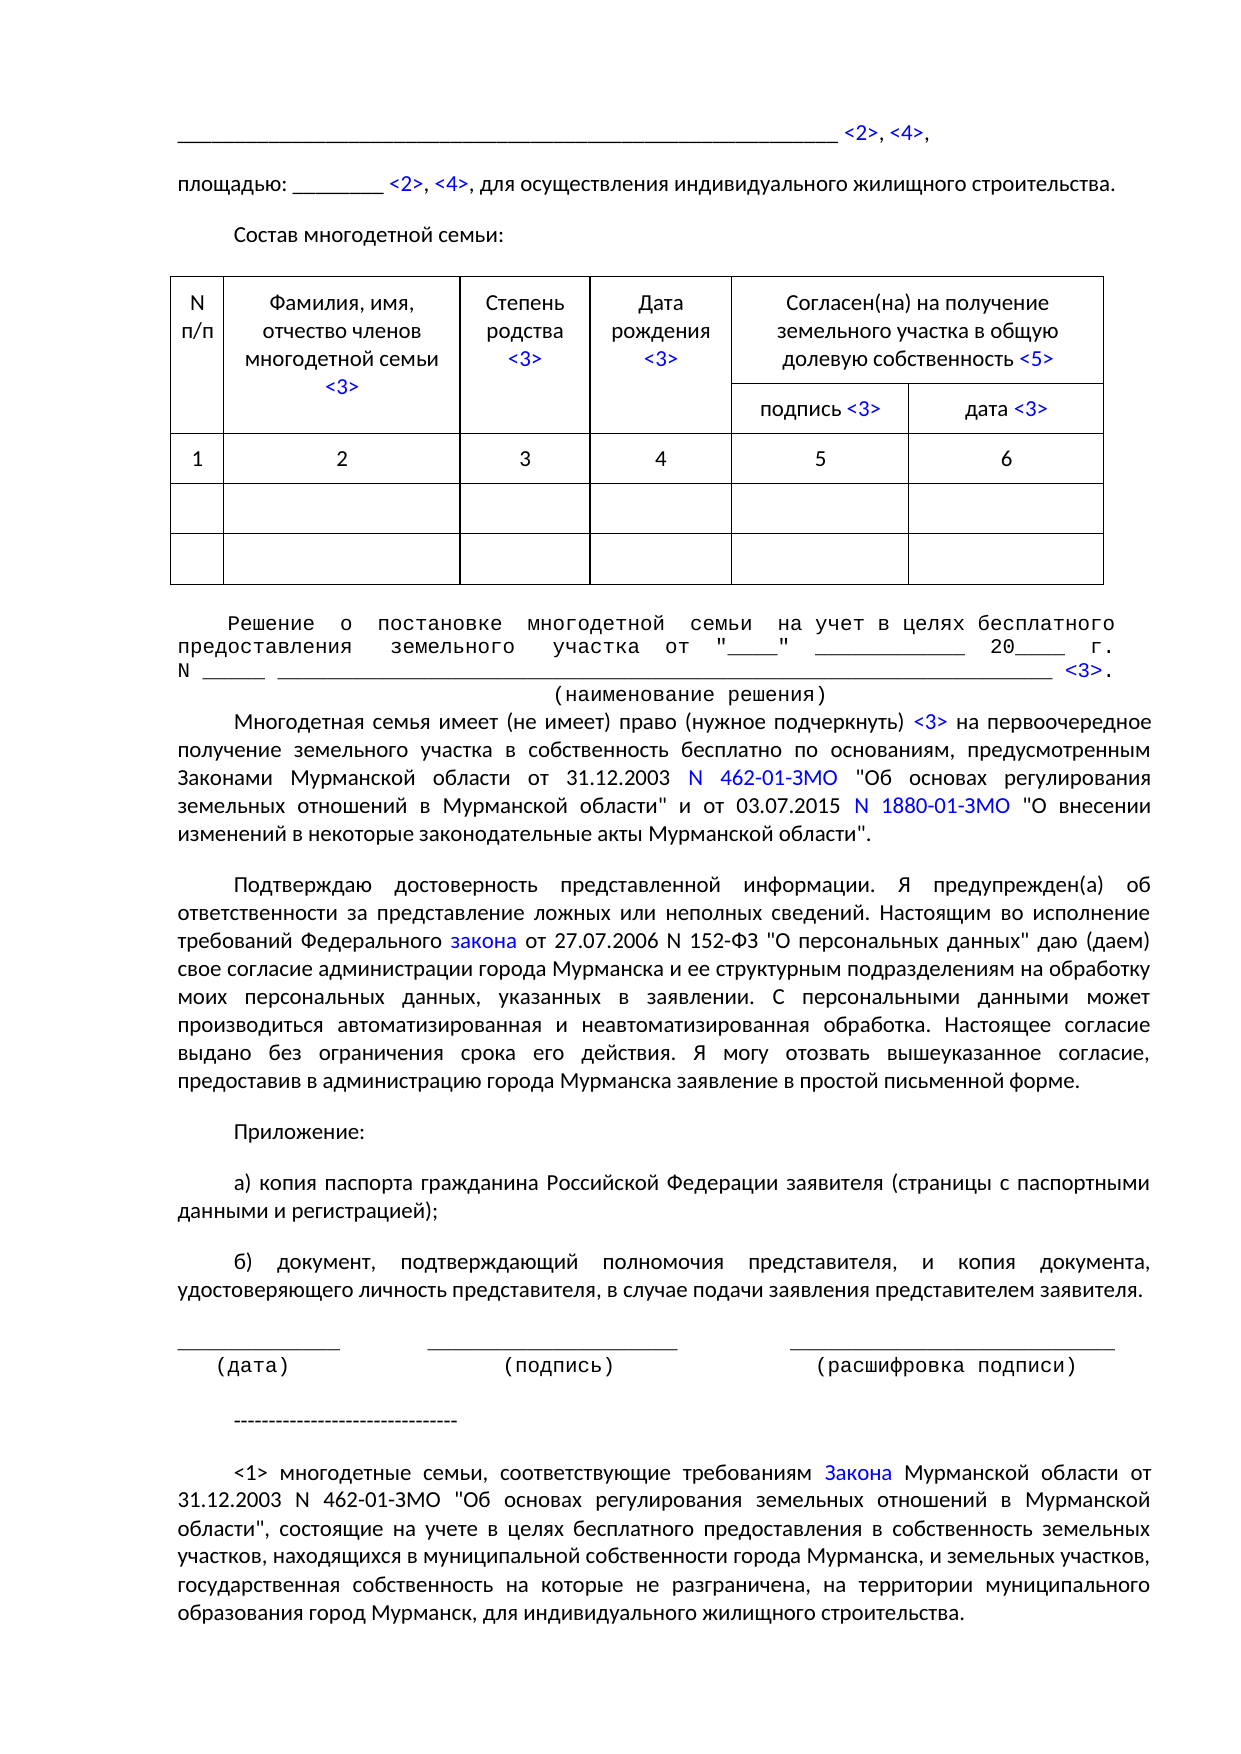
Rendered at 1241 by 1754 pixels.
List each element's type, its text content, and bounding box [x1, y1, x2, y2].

table_cell [224, 534, 459, 584]
text Многодетная семья имеет (не имеет) право (нужное подчеркнуть) <3> на первоочередное получение земельного участка в собственность бесплатно по основаниям, предусмотренным Законами Мурманской области от 31.12.2003 N 462-01-ЗМО "Об основах регулирования земельных отношений в Мурманской области" и от 03.07.2015 N 1880-01-ЗМО "О внесении изменений в некоторые законодательные акты Мурманской области". [177, 707, 1152, 847]
table_cell [732, 484, 908, 533]
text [177, 118, 1152, 146]
table_header Согласен(на) на получение земельного участка в общую долевую собственность <5> [732, 277, 1103, 382]
text Подтверждаю достоверность представленной информации. Я предупрежден(а) об ответственности за представление ложных или неполных сведений. Настоящим во исполнение требований Федерального закона от 27.07.2006 N 152-ФЗ "О персональных данных" даю (даем) свое согласие администрации города Мурманска и ее структурным подразделениям на обработку моих персональных данных, указанных в заявлении. С персональными данными может производиться автоматизированная и неавтоматизированная обработка. Настоящее согласие выдано без ограничения срока его действия. Я могу отозвать вышеуказанное согласие, предоставив в администрацию города Мурманска заявление в простой письменной форме. [177, 870, 1152, 1094]
table_cell [461, 484, 589, 533]
table_cell 1 [171, 434, 223, 483]
table_header Степень родства <3> [461, 277, 589, 433]
text площадью: ________ <2>, <4>, для осуществления индивидуального жилищного строительства. [177, 169, 1152, 197]
table_cell [171, 534, 223, 584]
table_cell [909, 484, 1103, 533]
table_cell 6 [909, 434, 1103, 483]
text Приложение: [233, 1117, 1152, 1145]
text б) документ, подтверждающий полномочия представителя, и копия документа, удостоверяющего личность представителя, в случае подачи заявления представителем заявителя. [177, 1247, 1152, 1303]
text Решение о постановке многодетной семьи на учет в целях бесплатного [177, 613, 1152, 636]
table_cell [461, 534, 589, 584]
table_cell 3 [461, 434, 589, 483]
table_cell [732, 534, 908, 584]
table_cell подпись <3> [732, 384, 908, 433]
table_cell [591, 534, 731, 584]
table_cell [591, 484, 731, 533]
table_cell 4 [591, 434, 731, 483]
text Состав многодетной семьи: [177, 220, 1152, 248]
table_header Дата рождения <3> [591, 277, 731, 433]
text _____________ ____________________ __________________________ [177, 1331, 1152, 1355]
table_header N п/п [171, 277, 223, 433]
table_header Фамилия, имя, отчество членов многодетной семьи <3> [224, 277, 459, 433]
text N _____ ______________________________________________________________ <3>. [177, 660, 1152, 684]
table_cell 2 [224, 434, 459, 483]
text <1> многодетные семьи, соответствующие требованиям Закона Мурманской области от 31.12.2003 N 462-01-ЗМО "Об основах регулирования земельных отношений в Мурманской области", состоящие на учете в целях бесплатного предоставления в собственность земельных участков, находящихся в муниципальной собственности города Мурманска, и земельных участков, государственная собственность на которые не разграничена, на территории муниципального образования город Мурманск, для индивидуального жилищного строительства. [177, 1458, 1152, 1626]
text -------------------------------- [177, 1407, 1152, 1435]
table_cell [224, 484, 459, 533]
text (наименование решения) [177, 684, 1152, 707]
table_cell 5 [732, 434, 908, 483]
text (дата) (подпись) (расшифровка подписи) [177, 1355, 1152, 1379]
text а) копия паспорта гражданина Российской Федерации заявителя (страницы с паспортными данными и регистрацией); [177, 1168, 1152, 1224]
text предоставления земельного участка от "____" ____________ 20____ г. [177, 636, 1152, 660]
table_cell [171, 484, 223, 533]
table_cell дата <3> [909, 384, 1103, 433]
table_cell [909, 534, 1103, 584]
